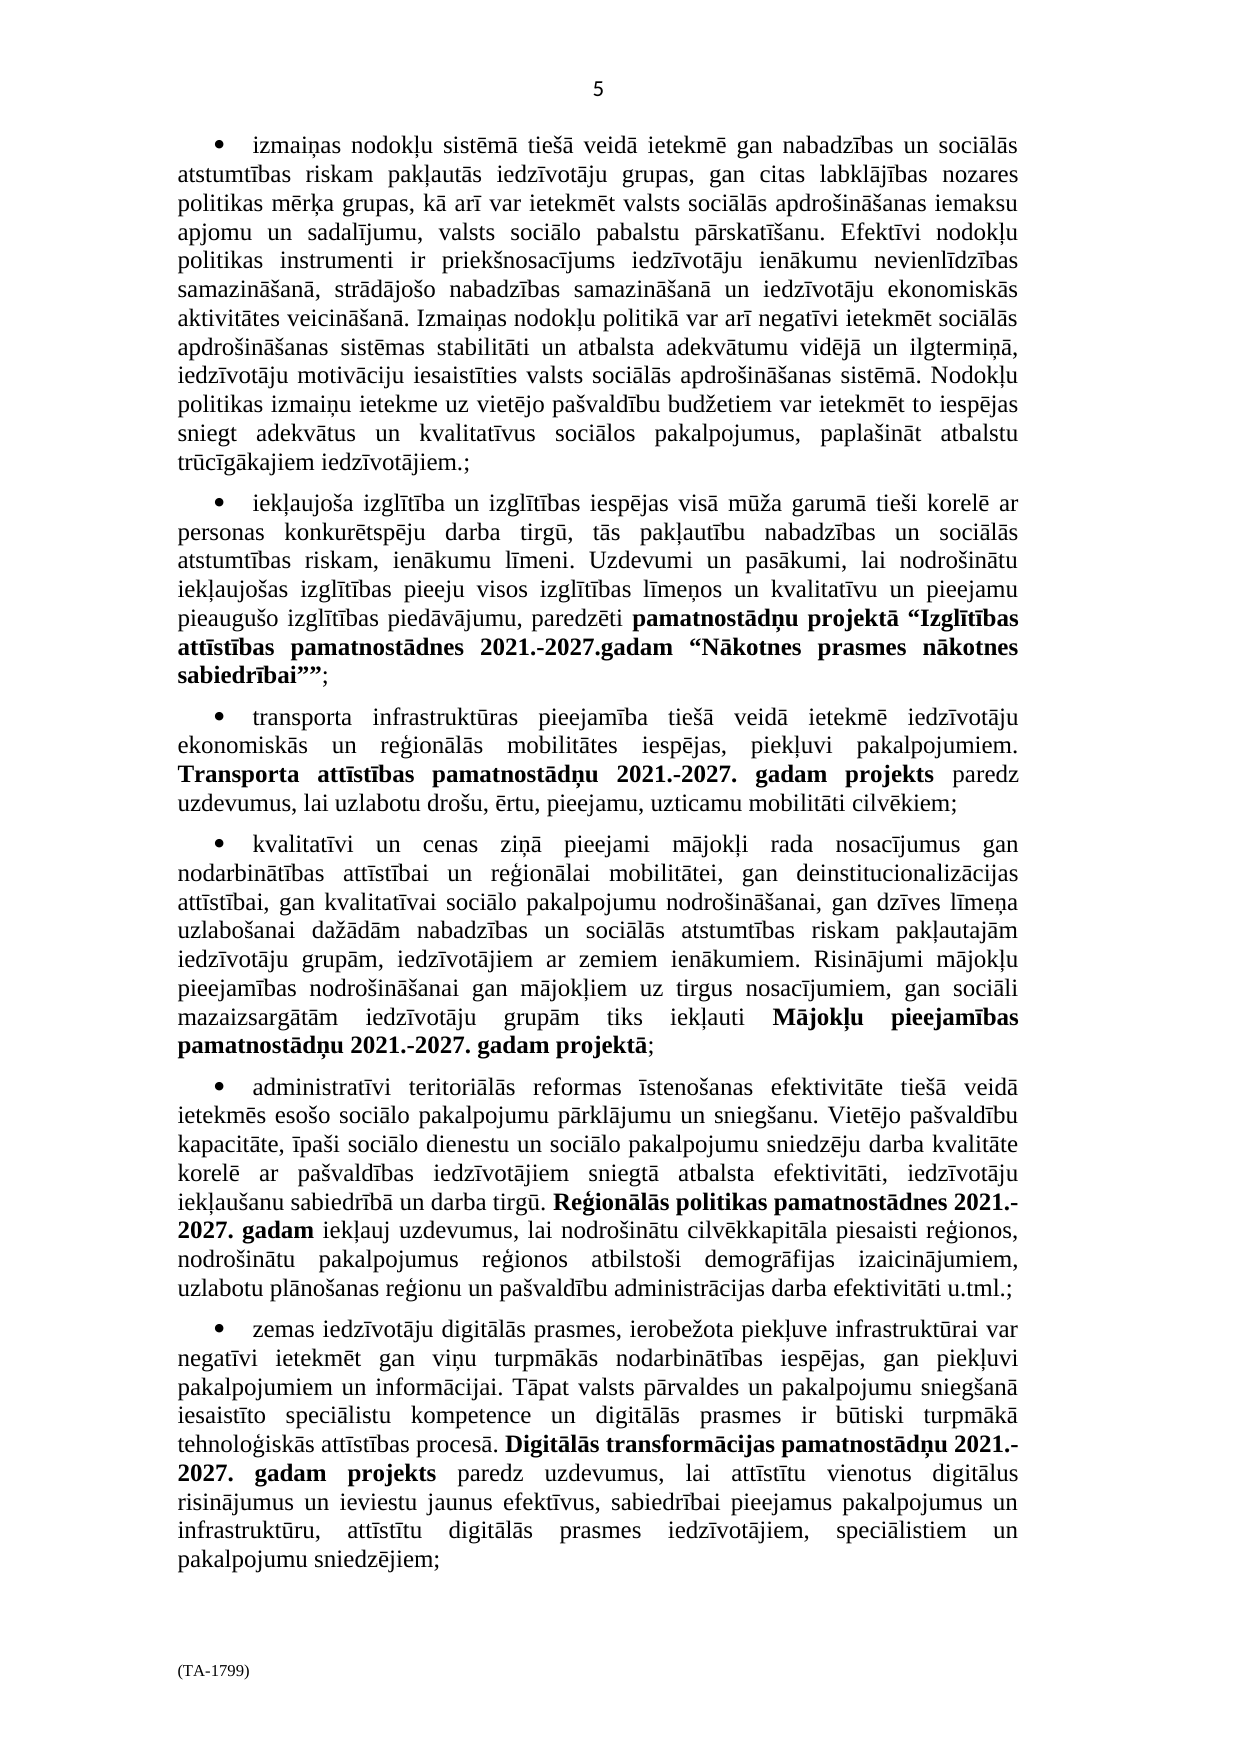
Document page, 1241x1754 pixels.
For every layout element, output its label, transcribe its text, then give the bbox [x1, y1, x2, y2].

list transporta infrastruktūras pieejamība tiešā veidā ietekmē iedzīvotāju ekonomiskās un reģionālās mobilitātes iespējas, piekļuvi pakalpojumiem. Transporta attīstības pamatnostādņu 2021.-2027. gadam projekts paredz uzdevumus, lai uzlabotu drošu, ērtu, pieejamu, uzticamu mobilitāti cilvēkiem; [177, 702, 1019, 817]
list zemas iedzīvotāju digitālās prasmes, ierobežota piekļuve infrastruktūrai var negatīvi ietekmēt gan viņu turpmākās nodarbinātības iespējas, gan piekļuvi pakalpojumiem un informācijai. Tāpat valsts pārvaldes un pakalpojumu sniegšanā iesaistīto speciālistu kompetence un digitālās prasmes ir būtiski turpmākā tehnoloģiskās attīstības procesā. Digitālās transformācijas pamatnostādņu 2021.-2027. gadam projekts paredz uzdevumus, lai attīstītu vienotus digitālus risinājumus un ieviestu jaunus efektīvus, sabiedrībai pieejamus pakalpojumus un infrastruktūru, attīstītu digitālās prasmes iedzīvotājiem, speciālistiem un pakalpojumu sniedzējiem; [177, 1314, 1019, 1573]
list kvalitatīvi un cenas ziņā pieejami mājokļi rada nosacījumus gan nodarbinātības attīstībai un reģionālai mobilitātei, gan deinstitucionalizācijas attīstībai, gan kvalitatīvai sociālo pakalpojumu nodrošināšanai, gan dzīves līmeņa uzlabošanai dažādām nabadzības un sociālās atstumtības riskam pakļautajām iedzīvotāju grupām, iedzīvotājiem ar zemiem ienākumiem. Risinājumi mājokļu pieejamības nodrošināšanai gan mājokļiem uz tirgus nosacījumiem, gan sociāli mazaizsargātām iedzīvotāju grupām tiks iekļauti Mājokļu pieejamības pamatnostādņu 2021.-2027. gadam projektā; [177, 829, 1019, 1059]
list iekļaujoša izglītība un izglītības iespējas visā mūža garumā tieši korelē ar personas konkurētspēju darba tirgū, tās pakļautību nabadzības un sociālās atstumtības riskam, ienākumu līmeni. Uzdevumi un pasākumi, lai nodrošinātu iekļaujošas izglītības pieeju visos izglītības līmeņos un kvalitatīvu un pieejamu pieaugušo izglītības piedāvājumu, paredzēti pamatnostādņu projektā “Izglītības attīstības pamatnostādnes 2021.-2027.gadam “Nākotnes prasmes nākotnes sabiedrībai””; [177, 488, 1019, 689]
list izmaiņas nodokļu sistēmā tiešā veidā ietekmē gan nabadzības un sociālās atstumtības riskam pakļautās iedzīvotāju grupas, gan citas labklājības nozares politikas mērķa grupas, kā arī var ietekmēt valsts sociālās apdrošināšanas iemaksu apjomu un sadalījumu, valsts sociālo pabalstu pārskatīšanu. Efektīvi nodokļu politikas instrumenti ir priekšnosacījums iedzīvotāju ienākumu nevienlīdzības samazināšanā, strādājošo nabadzības samazināšanā un iedzīvotāju ekonomiskās aktivitātes veicināšanā. Izmaiņas nodokļu politikā var arī negatīvi ietekmēt sociālās apdrošināšanas sistēmas stabilitāti un atbalsta adekvātumu vidējā un ilgtermiņā, iedzīvotāju motivāciju iesaistīties valsts sociālās apdrošināšanas sistēmā. Nodokļu politikas izmaiņu ietekme uz vietējo pašvaldību budžetiem var ietekmēt to iespējas sniegt adekvātus un kvalitatīvus sociālos pakalpojumus, paplašināt atbalstu trūcīgākajiem iedzīvotājiem.; [177, 131, 1019, 476]
list administratīvi teritoriālās reformas īstenošanas efektivitāte tiešā veidā ietekmēs esošo sociālo pakalpojumu pārklājumu un sniegšanu. Vietējo pašvaldību kapacitāte, īpaši sociālo dienestu un sociālo pakalpojumu sniedzēju darba kvalitāte korelē ar pašvaldības iedzīvotājiem sniegtā atbalsta efektivitāti, iedzīvotāju iekļaušanu sabiedrībā un darba tirgū. Reģionālās politikas pamatnostādnes 2021.-2027. gadam iekļauj uzdevumus, lai nodrošinātu cilvēkkapitāla piesaisti reģionos, nodrošinātu pakalpojumus reģionos atbilstoši demogrāfijas izaicinājumiem, uzlabotu plānošanas reģionu un pašvaldību administrācijas darba efektivitāti u.tml.; [177, 1072, 1019, 1302]
